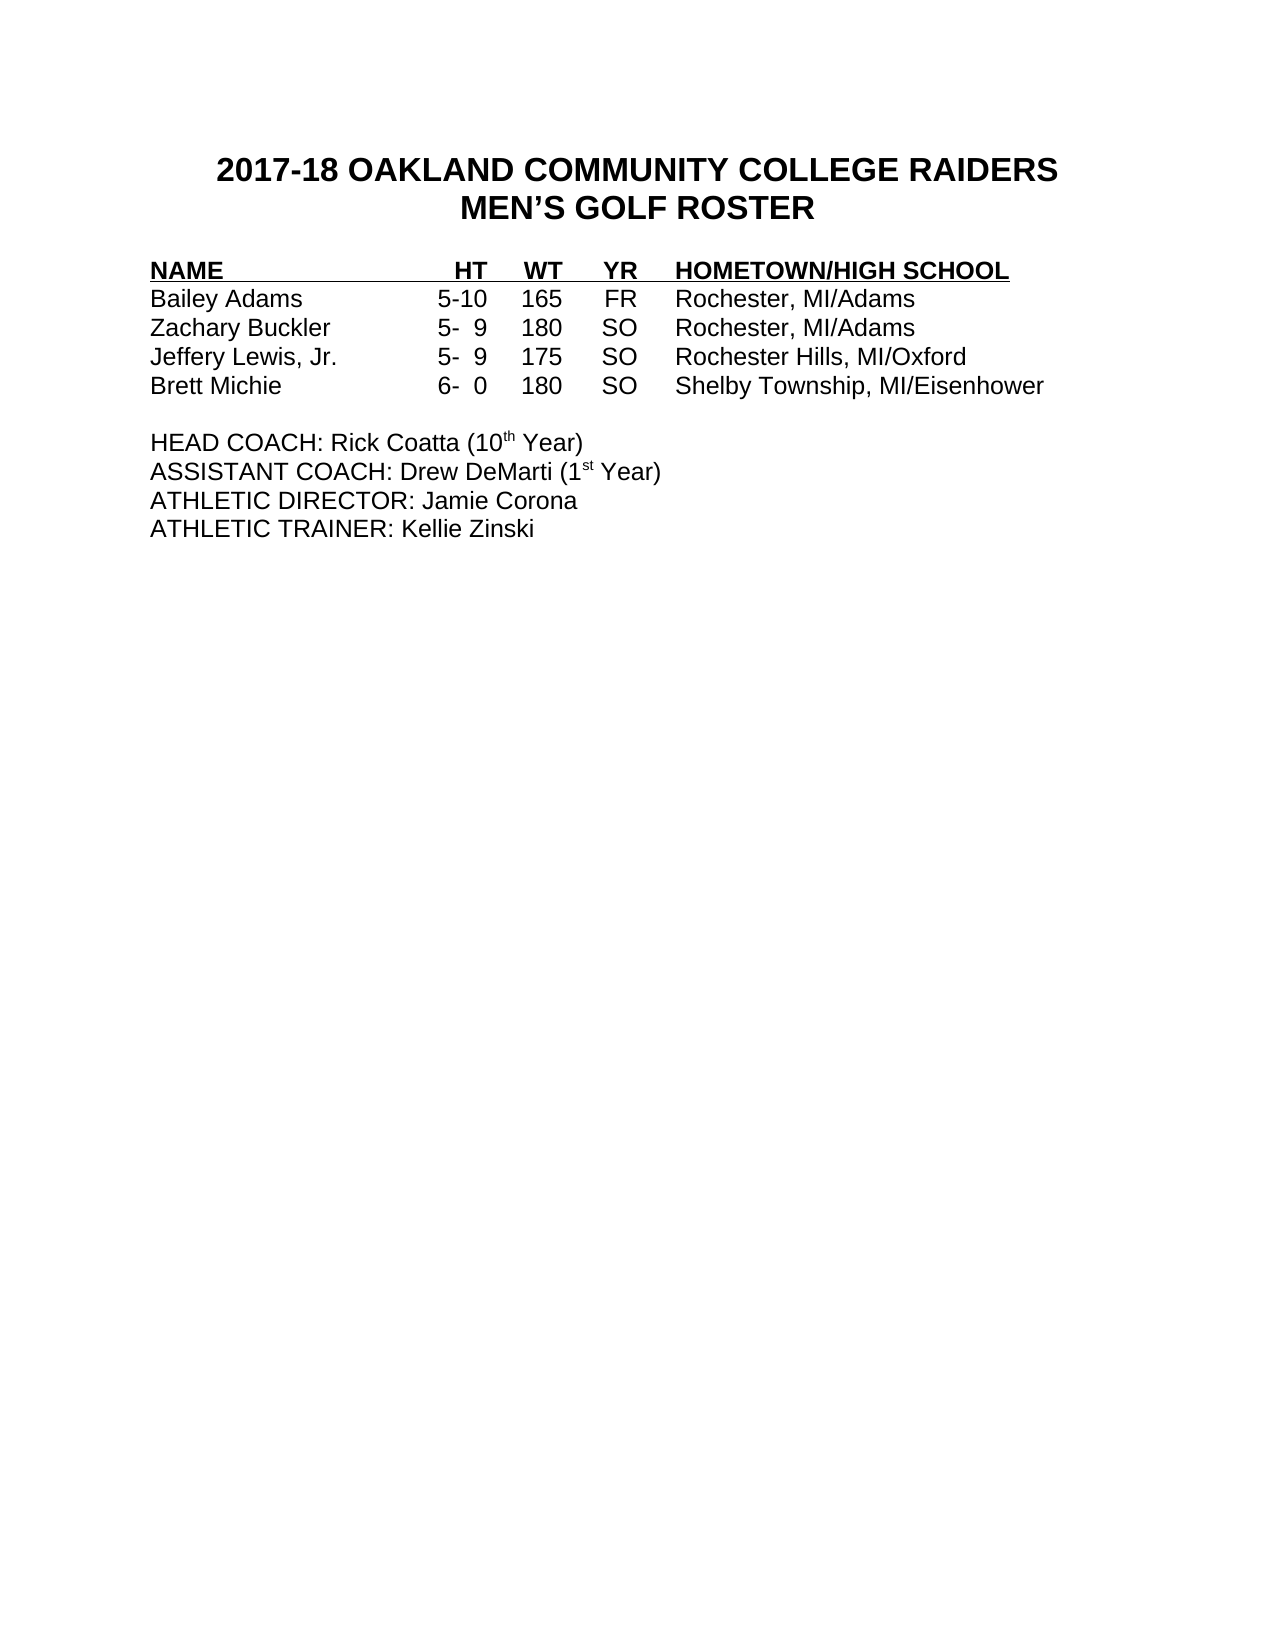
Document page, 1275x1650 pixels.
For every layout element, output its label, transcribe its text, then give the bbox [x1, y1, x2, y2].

text HEAD COACH: Rick Coatta (10th Year) ASSISTANT COACH: Drew DeMarti (1st Year) [150, 428, 1200, 486]
text Jeffery Lewis, Jr. 5- 9 175 SO Rochester Hills, MI/Oxford [75, 342, 1200, 371]
text 2017-18 OAKLAND COMMUNITY COLLEGE RAIDERS [75, 150, 1200, 188]
text Zachary Buckler 5- 9 180 SO Rochester, MI/Adams [75, 313, 1200, 342]
text ATHLETIC DIRECTOR: Jamie Corona [75, 486, 1200, 514]
text ATHLETIC TRAINER: Kellie Zinski [75, 514, 1200, 543]
text NAME HT WT YR HOMETOWN/HIGH SCHOOL [75, 256, 1200, 284]
text Bailey Adams 5-10 165 FR Rochester, MI/Adams [75, 284, 1200, 313]
text MEN’S GOLF ROSTER [75, 188, 1200, 227]
text Brett Michie 6- 0 180 SO Shelby Township, MI/Eisenhower [75, 371, 1200, 399]
